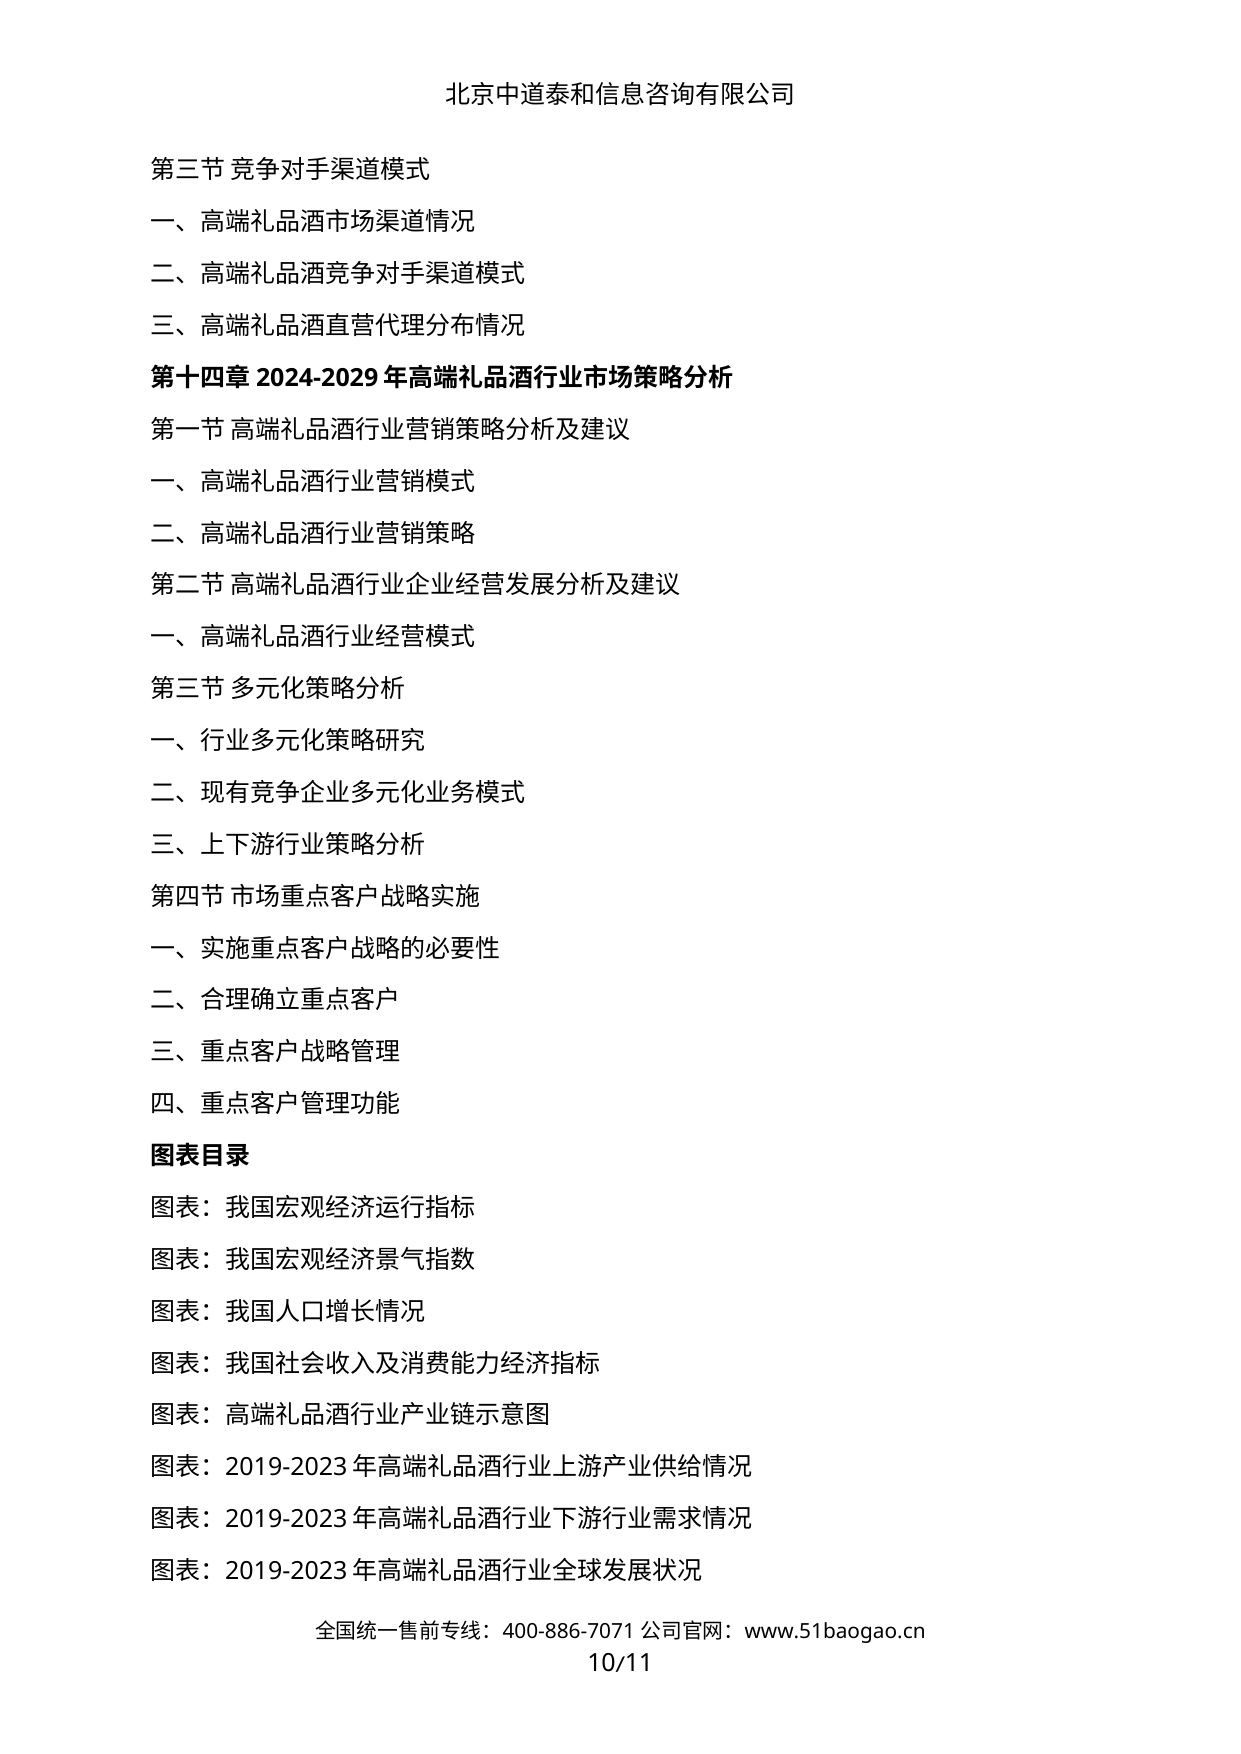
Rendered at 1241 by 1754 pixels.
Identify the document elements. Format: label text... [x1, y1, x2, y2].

text 图表：2019-2023年高端礼品酒行业下游行业需求情况 [150, 1499, 1090, 1535]
text 四、重点客户管理功能 [150, 1084, 1090, 1120]
text 三、重点客户战略管理 [150, 1032, 1090, 1068]
text 第一节 高端礼品酒行业营销策略分析及建议 [150, 409, 1090, 446]
text 图表目录 [150, 1136, 1090, 1172]
text 第四节 市场重点客户战略实施 [150, 876, 1090, 912]
text 图表：高端礼品酒行业产业链示意图 [150, 1395, 1090, 1431]
text 图表：我国宏观经济景气指数 [150, 1239, 1090, 1276]
text 一、高端礼品酒市场渠道情况 [150, 202, 1090, 238]
text 二、高端礼品酒行业营销策略 [150, 513, 1090, 549]
text 第十四章 2024-2029年高端礼品酒行业市场策略分析 [150, 357, 1090, 394]
text 图表：2019-2023年高端礼品酒行业上游产业供给情况 [150, 1447, 1090, 1483]
text 一、行业多元化策略研究 [150, 721, 1090, 757]
text 图表：我国宏观经济运行指标 [150, 1187, 1090, 1224]
text 图表：我国社会收入及消费能力经济指标 [150, 1343, 1090, 1379]
text 三、高端礼品酒直营代理分布情况 [150, 306, 1090, 342]
text 二、现有竞争企业多元化业务模式 [150, 772, 1090, 809]
text 二、合理确立重点客户 [150, 980, 1090, 1016]
text 一、高端礼品酒行业营销模式 [150, 461, 1090, 497]
text 二、高端礼品酒竞争对手渠道模式 [150, 254, 1090, 290]
text 图表：我国人口增长情况 [150, 1291, 1090, 1327]
text 三、上下游行业策略分析 [150, 824, 1090, 861]
text 图表：2019-2023年高端礼品酒行业全球发展状况 [150, 1551, 1090, 1587]
text 一、实施重点客户战略的必要性 [150, 928, 1090, 964]
text 一、高端礼品酒行业经营模式 [150, 617, 1090, 653]
text 第三节 多元化策略分析 [150, 669, 1090, 705]
text 第三节 竞争对手渠道模式 [150, 150, 1090, 186]
text 第二节 高端礼品酒行业企业经营发展分析及建议 [150, 565, 1090, 601]
